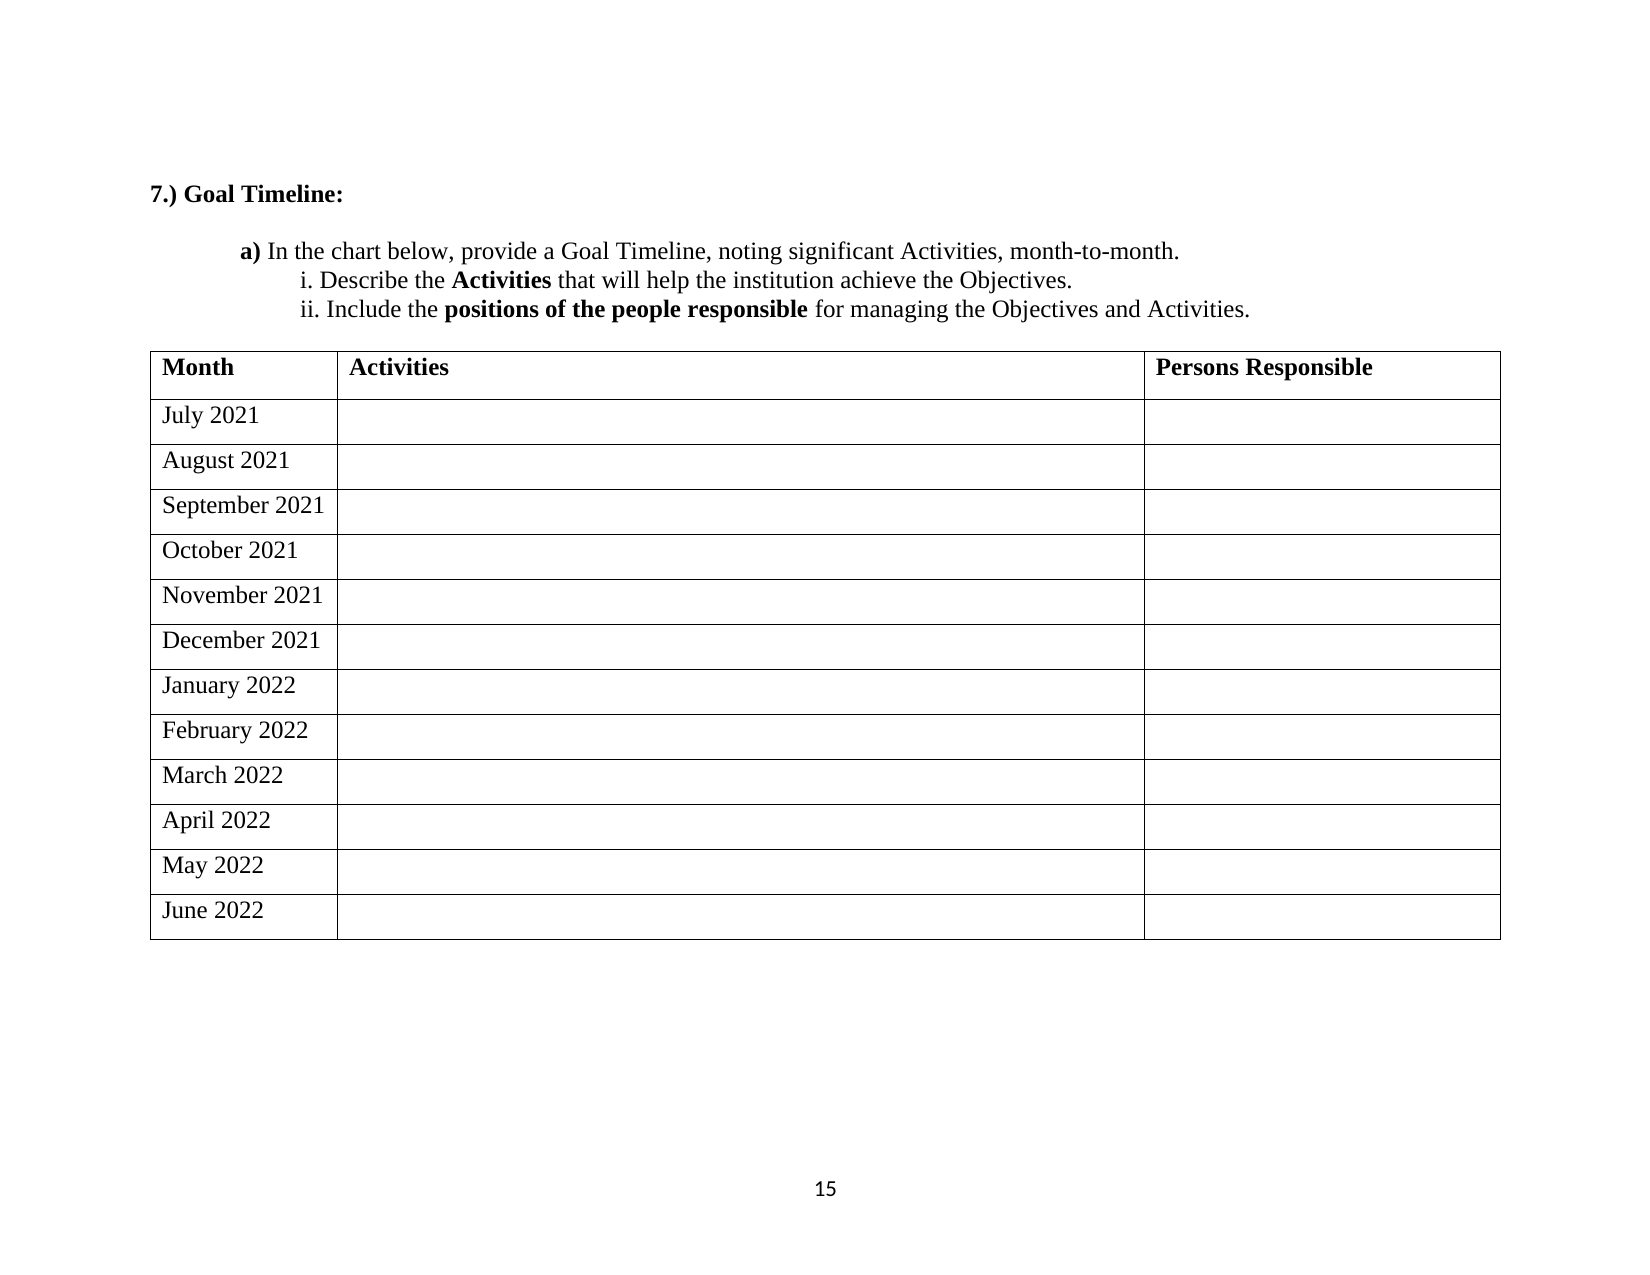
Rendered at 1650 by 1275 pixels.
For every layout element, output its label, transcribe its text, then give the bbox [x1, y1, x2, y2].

table_cell [338, 580, 1144, 624]
table_cell [338, 535, 1144, 579]
table_cell [338, 490, 1144, 534]
table_cell March 2022 [151, 760, 337, 804]
table_cell September 2021 [151, 490, 337, 534]
table_cell [1145, 535, 1500, 579]
table_cell [338, 760, 1144, 804]
table_cell [1145, 850, 1500, 894]
table_cell November 2021 [151, 580, 337, 624]
table_cell February 2022 [151, 715, 337, 759]
table_cell [338, 625, 1144, 669]
table_cell [338, 445, 1144, 489]
table_cell [1145, 490, 1500, 534]
table_cell [1145, 580, 1500, 624]
table_header Activities [338, 352, 1144, 399]
table_cell [1145, 625, 1500, 669]
table_cell [1145, 670, 1500, 714]
table_header Month [151, 352, 337, 399]
table_cell [1145, 445, 1500, 489]
table_cell December 2021 [151, 625, 337, 669]
table_cell [1145, 805, 1500, 849]
table_cell [338, 715, 1144, 759]
table_cell [338, 895, 1144, 939]
table_cell October 2021 [151, 535, 337, 579]
text i. Describe the Activities that will help the institution achieve the Objectives. [225, 265, 1500, 294]
table_cell June 2022 [151, 895, 337, 939]
text ii. Include the positions of the people responsible for managing the Objectives and Activities. [225, 294, 1500, 322]
table_cell [338, 850, 1144, 894]
table_cell August 2021 [151, 445, 337, 489]
table_cell [1145, 400, 1500, 444]
table_cell [338, 805, 1144, 849]
table_cell [338, 670, 1144, 714]
table_cell April 2022 [151, 805, 337, 849]
text 7.) Goal Timeline: [150, 179, 1500, 207]
table_cell May 2022 [151, 850, 337, 894]
table_cell [1145, 760, 1500, 804]
table_cell [1145, 715, 1500, 759]
text a) In the chart below, provide a Goal Timeline, noting significant Activities, month-to-month. [202, 236, 1500, 265]
table_cell [338, 400, 1144, 444]
table_cell January 2022 [151, 670, 337, 714]
table_header Persons Responsible [1145, 352, 1500, 399]
table_cell July 2021 [151, 400, 337, 444]
table_cell [1145, 895, 1500, 939]
